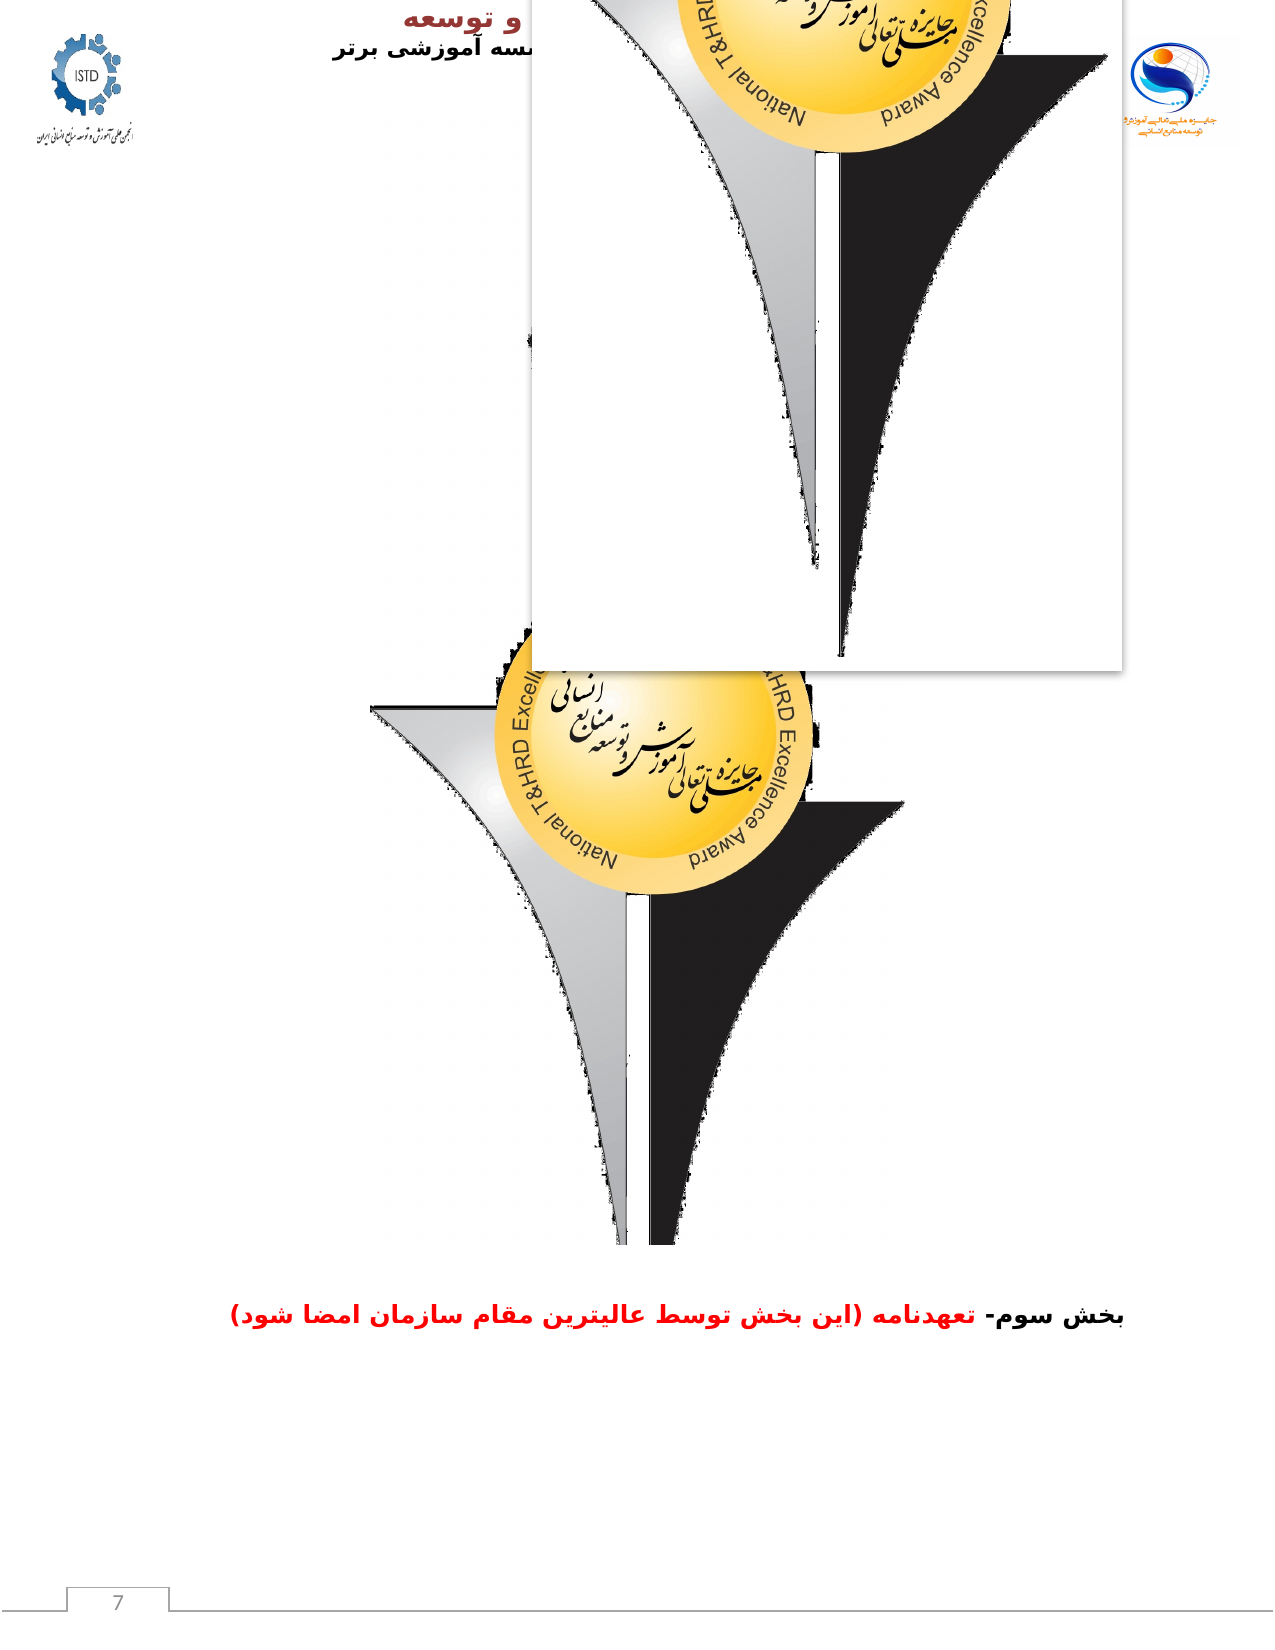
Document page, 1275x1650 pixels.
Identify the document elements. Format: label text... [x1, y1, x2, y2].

picture [547, 0, 1108, 657]
text بخش سوم- تعهدنامه (این بخش توسط عالیترین مقام سازمان امضا شود) [150, 1300, 1125, 1329]
picture [370, 88, 905, 1245]
picture [37, 34, 133, 146]
picture [1122, 34, 1241, 146]
